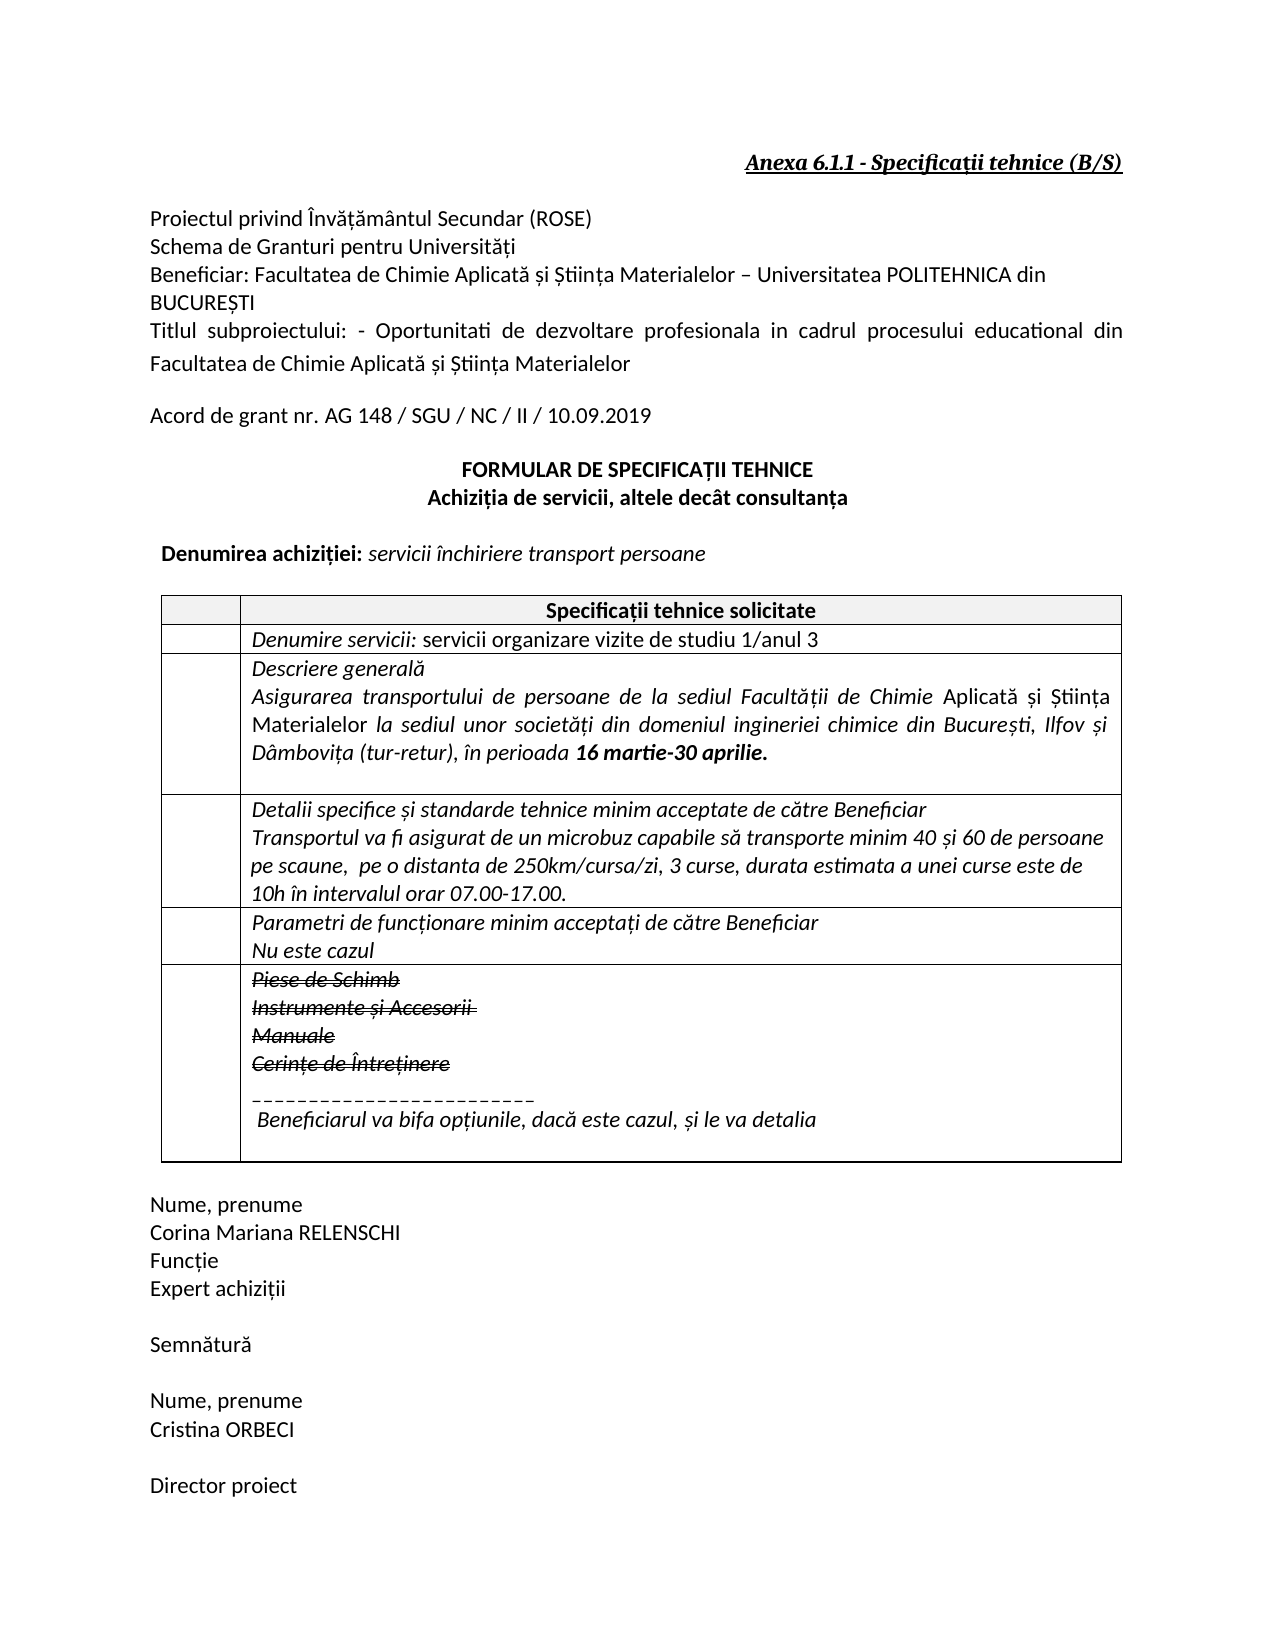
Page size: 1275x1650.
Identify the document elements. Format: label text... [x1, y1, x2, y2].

text Beneficiar: Facultatea de Chimie Aplicată şi Ştiinţa Materialelor – Universitatea POLITEHNICA din BUCUREŞTI [150, 260, 1125, 316]
text Corina Mariana RELENSCHI [150, 1218, 1121, 1247]
text Titlul subproiectului: - Oportunitati de dezvoltare profesionala in cadrul procesului educational din Facultatea de Chimie Aplicată și Știința Materialelor [150, 316, 1125, 377]
text Funcție [150, 1247, 1121, 1274]
text Schema de Granturi pentru Universități [150, 232, 1125, 260]
table_cell Denumire servicii: servicii organizare vizite de studiu 1/anul 3 [241, 625, 1121, 653]
text Proiectul privind Învățământul Secundar (ROSE) [150, 204, 1125, 232]
table_cell [162, 908, 240, 964]
text Director proiect [150, 1471, 1121, 1499]
text Nume, prenume [150, 1387, 1125, 1415]
text FORMULAR DE SPECIFICAȚII TEHNICE [150, 455, 1125, 483]
table_cell Parametri de funcţionare minim acceptaţi de către Beneficiar Nu este cazul [241, 908, 1121, 964]
table_header [162, 596, 240, 624]
table_cell Detalii specifice şi standarde tehnice minim acceptate de către Beneficiar Transportul va fi asigurat de un microbuz capabile să transporte minim 40 și 60 de persoane pe scaune, pe o distanta de 250km/cursa/zi, 3 curse, durata estimata a unei curse este de 10h în intervalul orar 07.00-17.00. [241, 795, 1121, 907]
text Acord de grant nr. AG 148 / SGU / NC / II / 10.09.2019 [150, 402, 1125, 430]
text Semnătură [150, 1331, 1125, 1359]
table_cell [162, 965, 240, 1161]
text Cristina ORBECI [150, 1415, 1121, 1443]
table_cell Descriere generală Asigurarea transportului de persoane de la sediul Facultăţii de Chimie Aplicată şi Ştiinţa Materialelor la sediul unor societăți din domeniul ingineriei chimice din București, Ilfov și Dâmbovița (tur-retur), în perioada 16 martie-30 aprilie. [241, 654, 1121, 794]
text Nume, prenume [150, 1191, 1125, 1218]
text Expert achiziții [150, 1274, 1121, 1303]
table_cell Piese de Schimb Instrumente şi Accesorii Manuale Cerinţe de Întreţinere _________________________ Beneficiarul va bifa opțiunile, dacă este cazul, și le va detalia [241, 965, 1121, 1161]
table_header Specificații tehnice solicitate [241, 596, 1121, 624]
table_header Denumirea achiziției: servicii închiriere transport persoane [150, 539, 1121, 567]
text Achiziția de servicii, altele decât consultanța [150, 483, 1125, 511]
table_cell [162, 625, 240, 653]
subtitle Anexa 6.1.1 - Specificații tehnice (B/S) [150, 150, 1125, 176]
table_cell [162, 654, 240, 794]
table_cell [162, 795, 240, 907]
